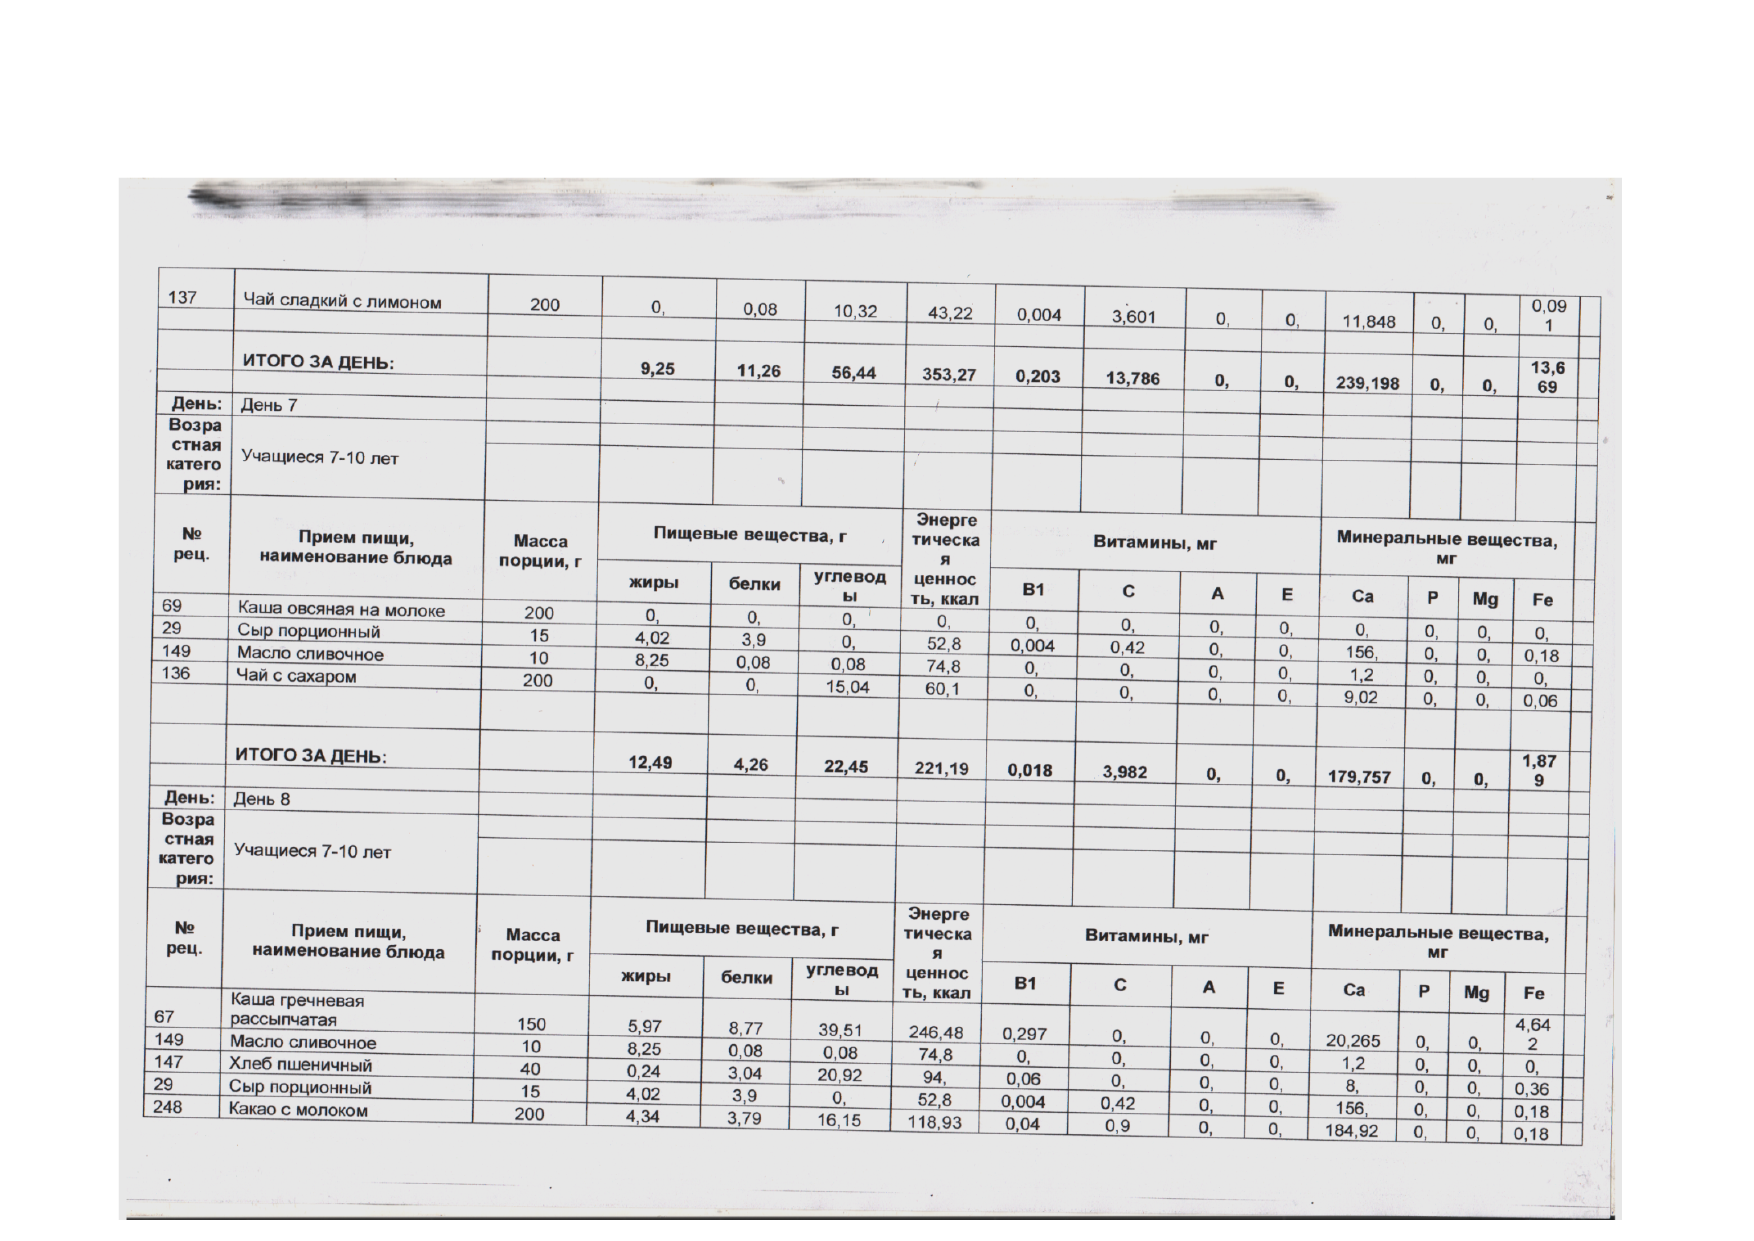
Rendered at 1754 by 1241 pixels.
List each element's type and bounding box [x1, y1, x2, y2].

picture [120, 179, 1621, 1219]
